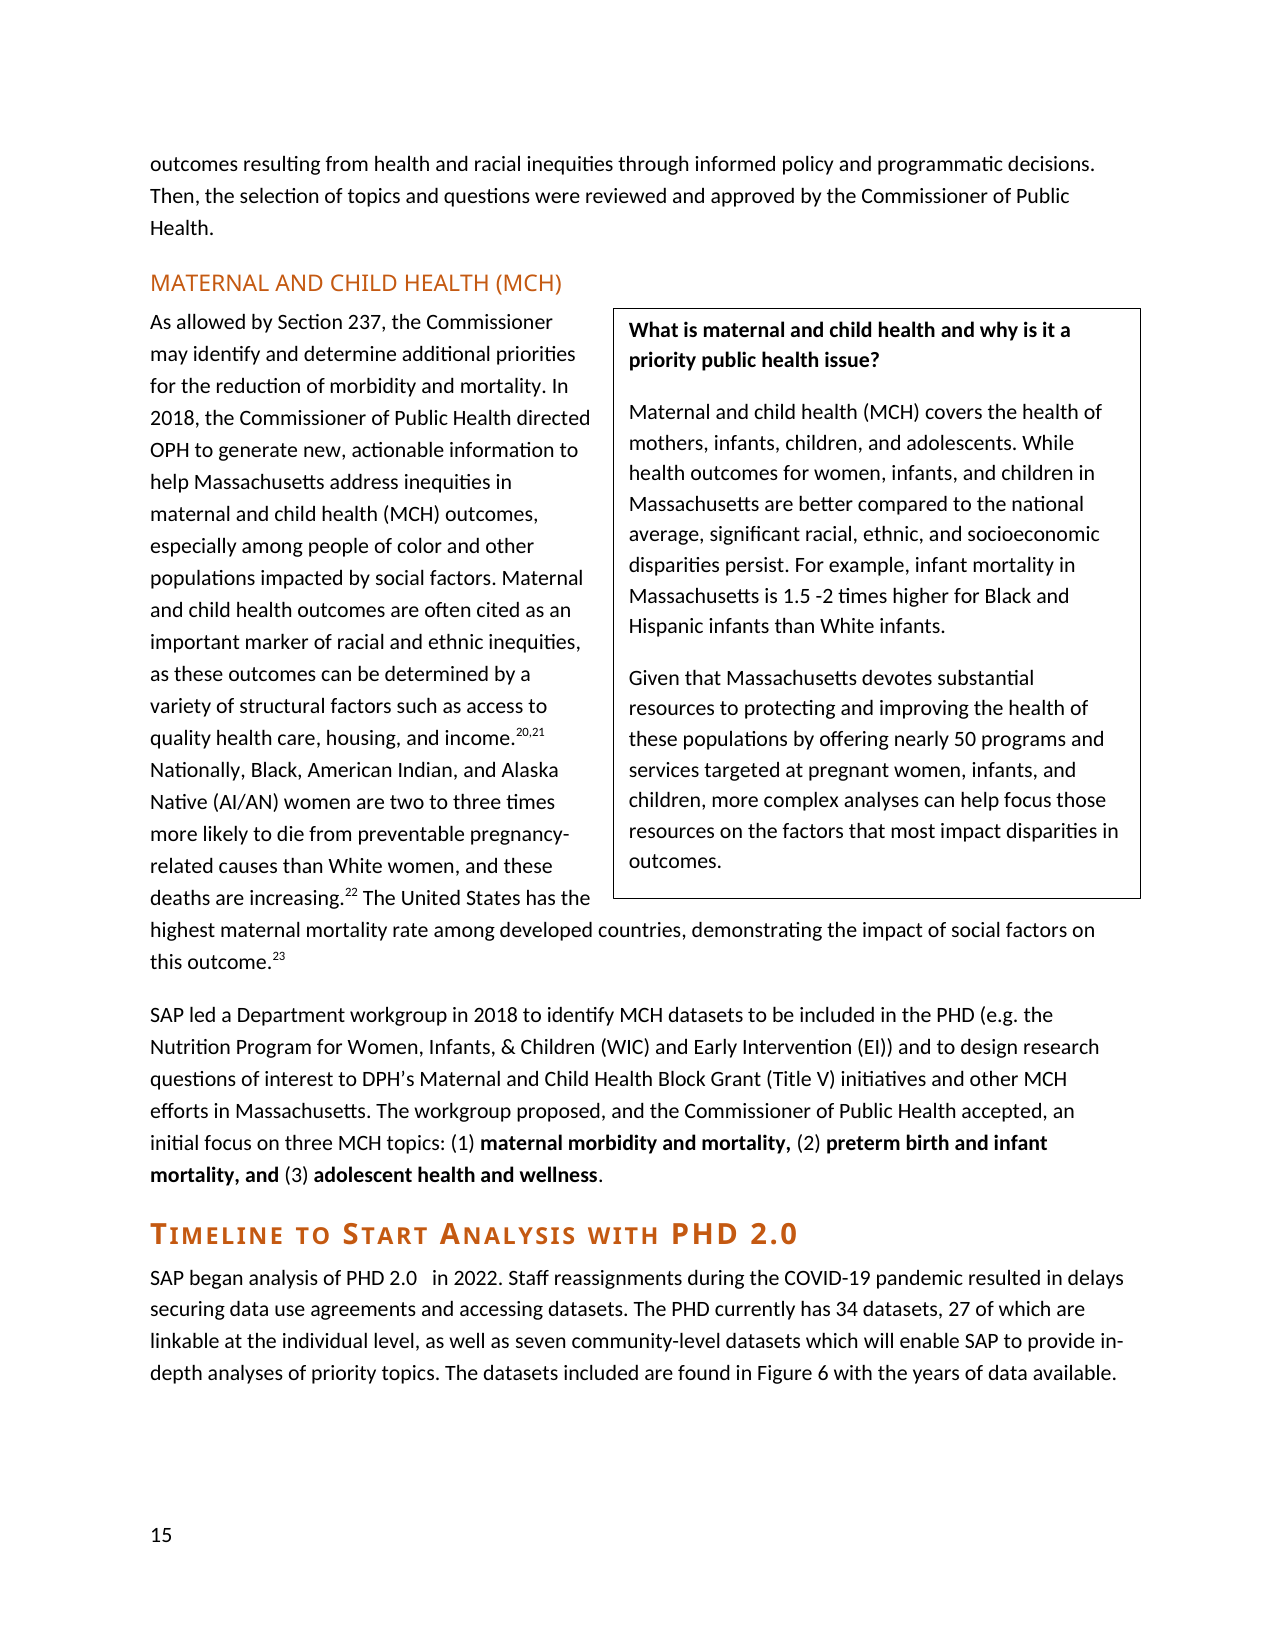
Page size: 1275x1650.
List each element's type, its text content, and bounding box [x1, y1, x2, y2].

subtitle Timeline to Start Analysis with PHD 2.0 [150, 1213, 1125, 1253]
text SAP led a Department workgroup in 2018 to identify MCH datasets to be included in the PHD (e.g. the Nutrition Program for Women, Infants, & Children (WIC) and Early Intervention (EI)) and to design research questions of interest to DPH’s Maternal and Child Health Block Grant (Title V) initiatives and other MCH efforts in Massachusetts. The workgroup proposed, and the Commissioner of Public Health accepted, an initial focus on three MCH topics: (1) maternal morbidity and mortality, (2) preterm birth and infant mortality, and (3) adolescent health and wellness. [150, 1001, 1125, 1187]
text As allowed by Section 237, the Commissioner may identify and determine additional priorities for the reduction of morbidity and mortality. In 2018, the Commissioner of Public Health directed OPH to generate new, actionable information to help Massachusetts address inequities in maternal and child health (MCH) outcomes, especially among people of color and other populations impacted by social factors. Maternal and child health outcomes are often cited as an important marker of racial and ethnic inequities, as these outcomes can be determined by a variety of structural factors such as access to quality health care, housing, and income., Nationally, Black, American Indian, and Alaska Native (AI/AN) women are two to three times more likely to die from preventable pregnancy-related causes than White women, and these deaths are increasing. The United States has the highest maternal mortality rate among developed countries, demonstrating the impact of social factors on this outcome. [150, 308, 1125, 975]
text SAP began analysis of PHD 2.0 in 2022. Staff reassignments during the COVID-19 pandemic resulted in delays securing data use agreements and accessing datasets. The PHD currently has 34 datasets, 27 of which are linkable at the individual level, as well as seven community-level datasets which will enable SAP to provide in-depth analyses of priority topics. The datasets included are found in Figure 6 with the years of data available. [150, 1264, 1125, 1386]
subtitle Maternal and child health (mCH) [150, 267, 1125, 298]
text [150, 150, 1125, 241]
